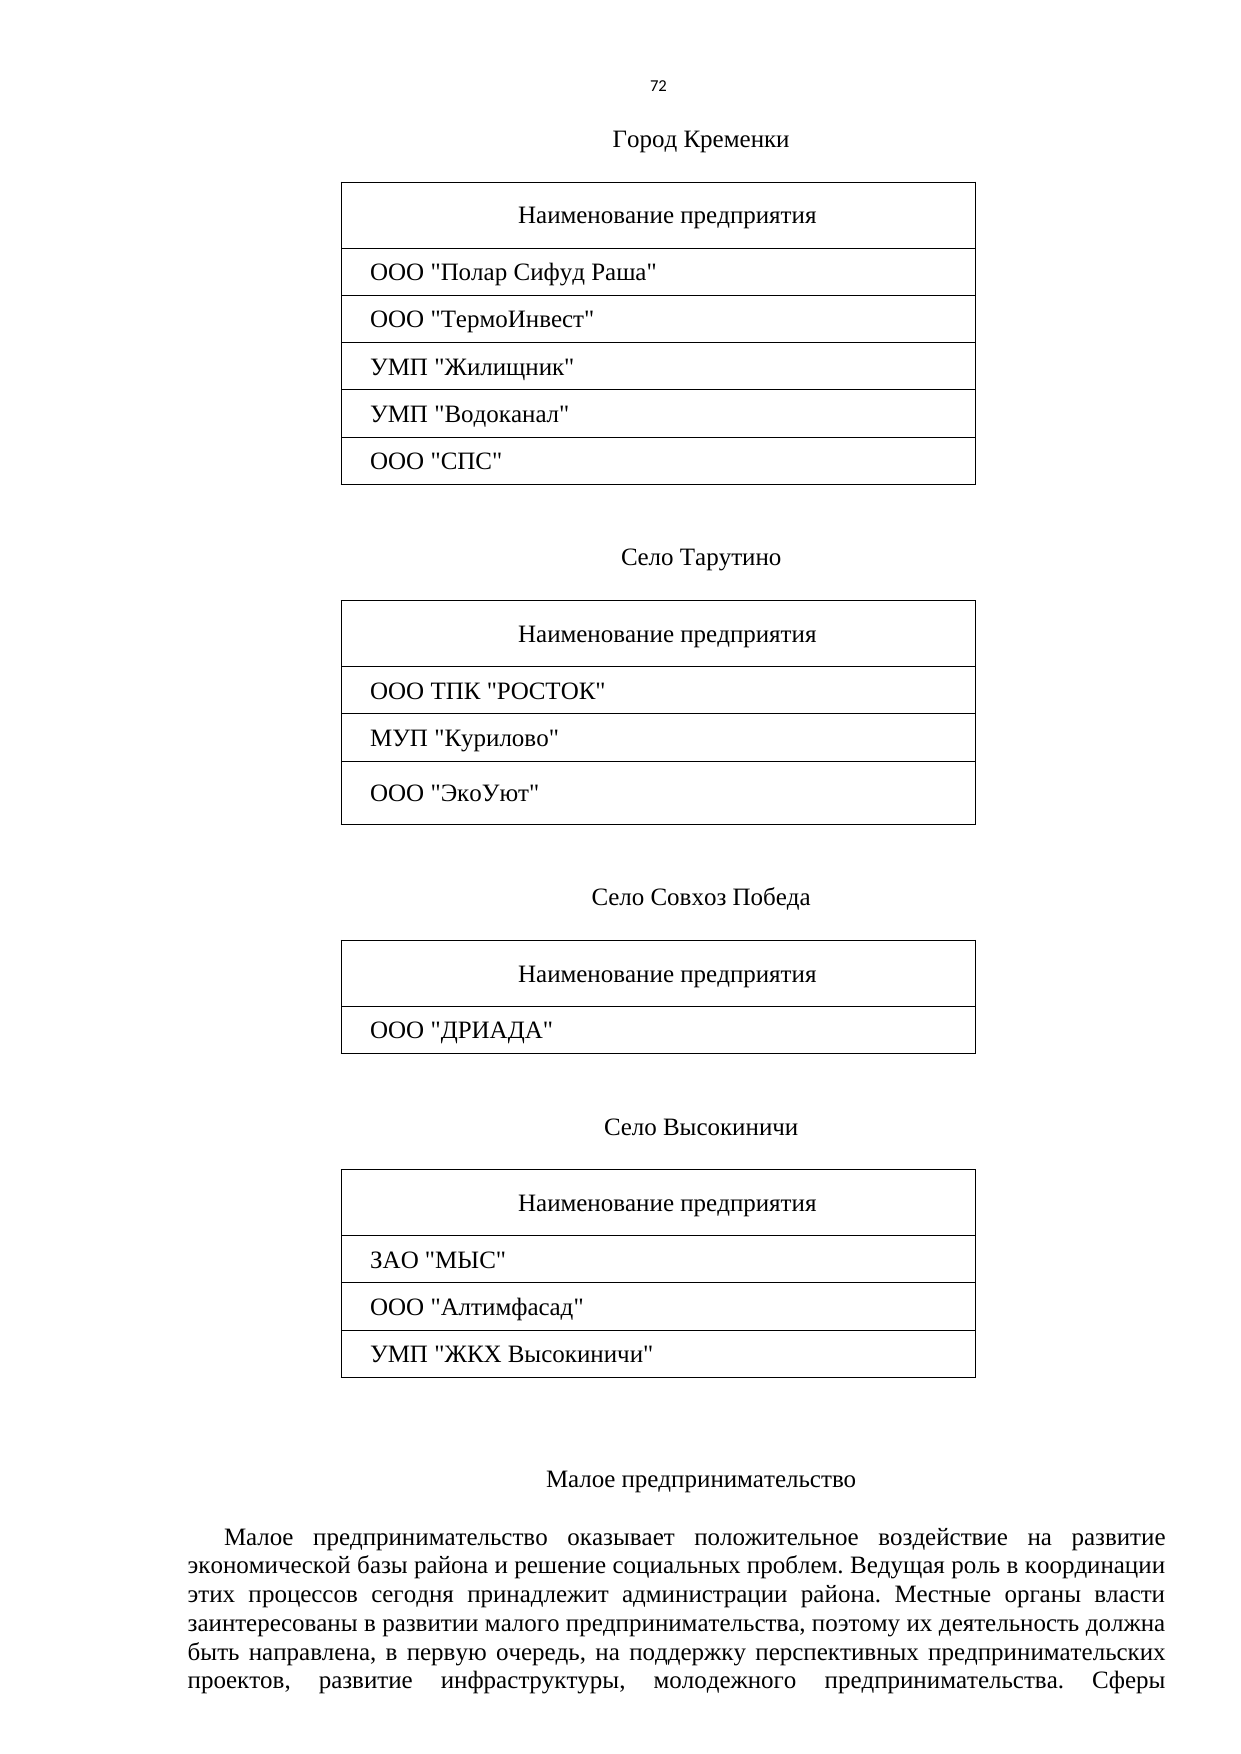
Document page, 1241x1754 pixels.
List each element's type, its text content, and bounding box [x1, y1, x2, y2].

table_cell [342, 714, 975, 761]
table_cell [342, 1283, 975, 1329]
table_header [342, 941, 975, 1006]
text Село Высокиничи [179, 1112, 1178, 1140]
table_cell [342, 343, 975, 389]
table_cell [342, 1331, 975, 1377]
text Село Совхоз Победа [179, 882, 1178, 911]
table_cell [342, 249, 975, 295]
text Город Кременки [179, 124, 1178, 153]
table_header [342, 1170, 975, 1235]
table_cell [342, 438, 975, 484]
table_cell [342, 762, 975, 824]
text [187, 1522, 1166, 1694]
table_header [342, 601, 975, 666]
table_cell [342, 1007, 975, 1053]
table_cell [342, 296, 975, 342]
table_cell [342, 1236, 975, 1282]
text Село Тарутино [179, 542, 1178, 571]
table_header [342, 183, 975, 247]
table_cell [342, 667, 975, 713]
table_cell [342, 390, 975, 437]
text Малое предпринимательство [179, 1464, 1178, 1493]
